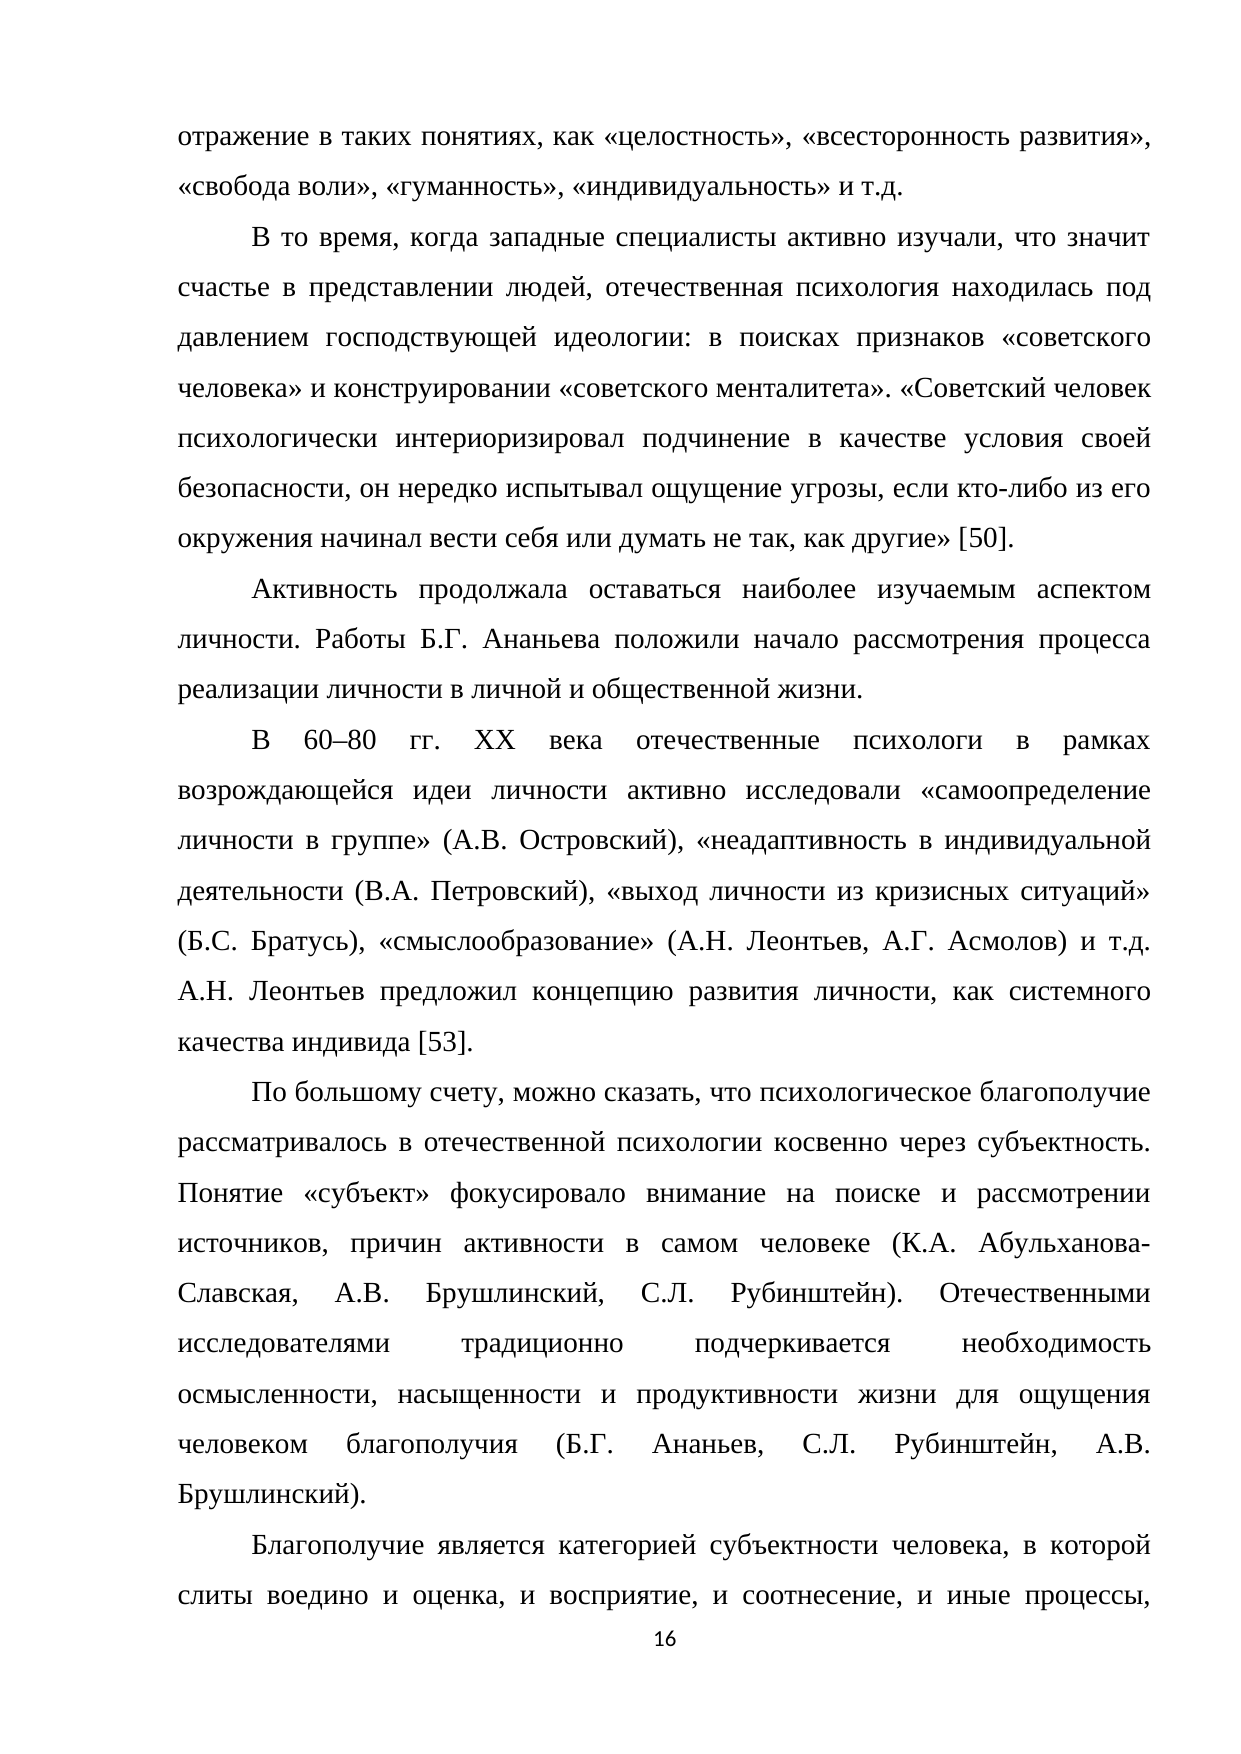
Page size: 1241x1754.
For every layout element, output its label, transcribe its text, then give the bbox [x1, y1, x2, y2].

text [177, 1527, 1152, 1611]
text В то время, когда западные специалисты активно изучали, что значит счастье в представлении людей, отечественная психология находилась под давлением господствующей идеологии: в поисках признаков «советского человека» и конструировании «советского менталитета». «Советский человек психологически интериоризировал подчинение в качестве условия своей безопасности, он нередко испытывал ощущение угрозы, если кто-либо из его окружения начинал вести себя или думать не так, как другие» [50]. [177, 219, 1152, 554]
text В 60–80 гг. XX века отечественные психологи в рамках возрождающейся идеи личности активно исследовали «самоопределение личности в группе» (А.В. Островский), «неадаптивность в индивидуальной деятельности (В.А. Петровский), «выход личности из кризисных ситуаций» (Б.С. Братусь), «смыслообразование» (А.Н. Леонтьев, А.Г. Асмолов) и т.д. А.Н. Леонтьев предложил концепцию развития личности, как системного качества индивида [53]. [177, 722, 1152, 1057]
text По большому счету, можно сказать, что психологическое благополучие рассматривалось в отечественной психологии косвенно через субъектность. Понятие «субъект» фокусировало внимание на поиске и рассмотрении источников, причин активности в самом человеке (К.А. Абульханова-Славская, А.В. Брушлинский, С.Л. Рубинштейн). Отечественными исследователями традиционно подчеркивается необходимость осмысленности, насыщенности и продуктивности жизни для ощущения человеком благополучия (Б.Г. Ананьев, С.Л. Рубинштейн, А.В. Брушлинский). [177, 1074, 1152, 1510]
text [177, 118, 1152, 202]
text Активность продолжала оставаться наиболее изучаемым аспектом личности. Работы Б.Г. Ананьева положили начало рассмотрения процесса реализации личности в личной и общественной жизни. [177, 571, 1152, 705]
